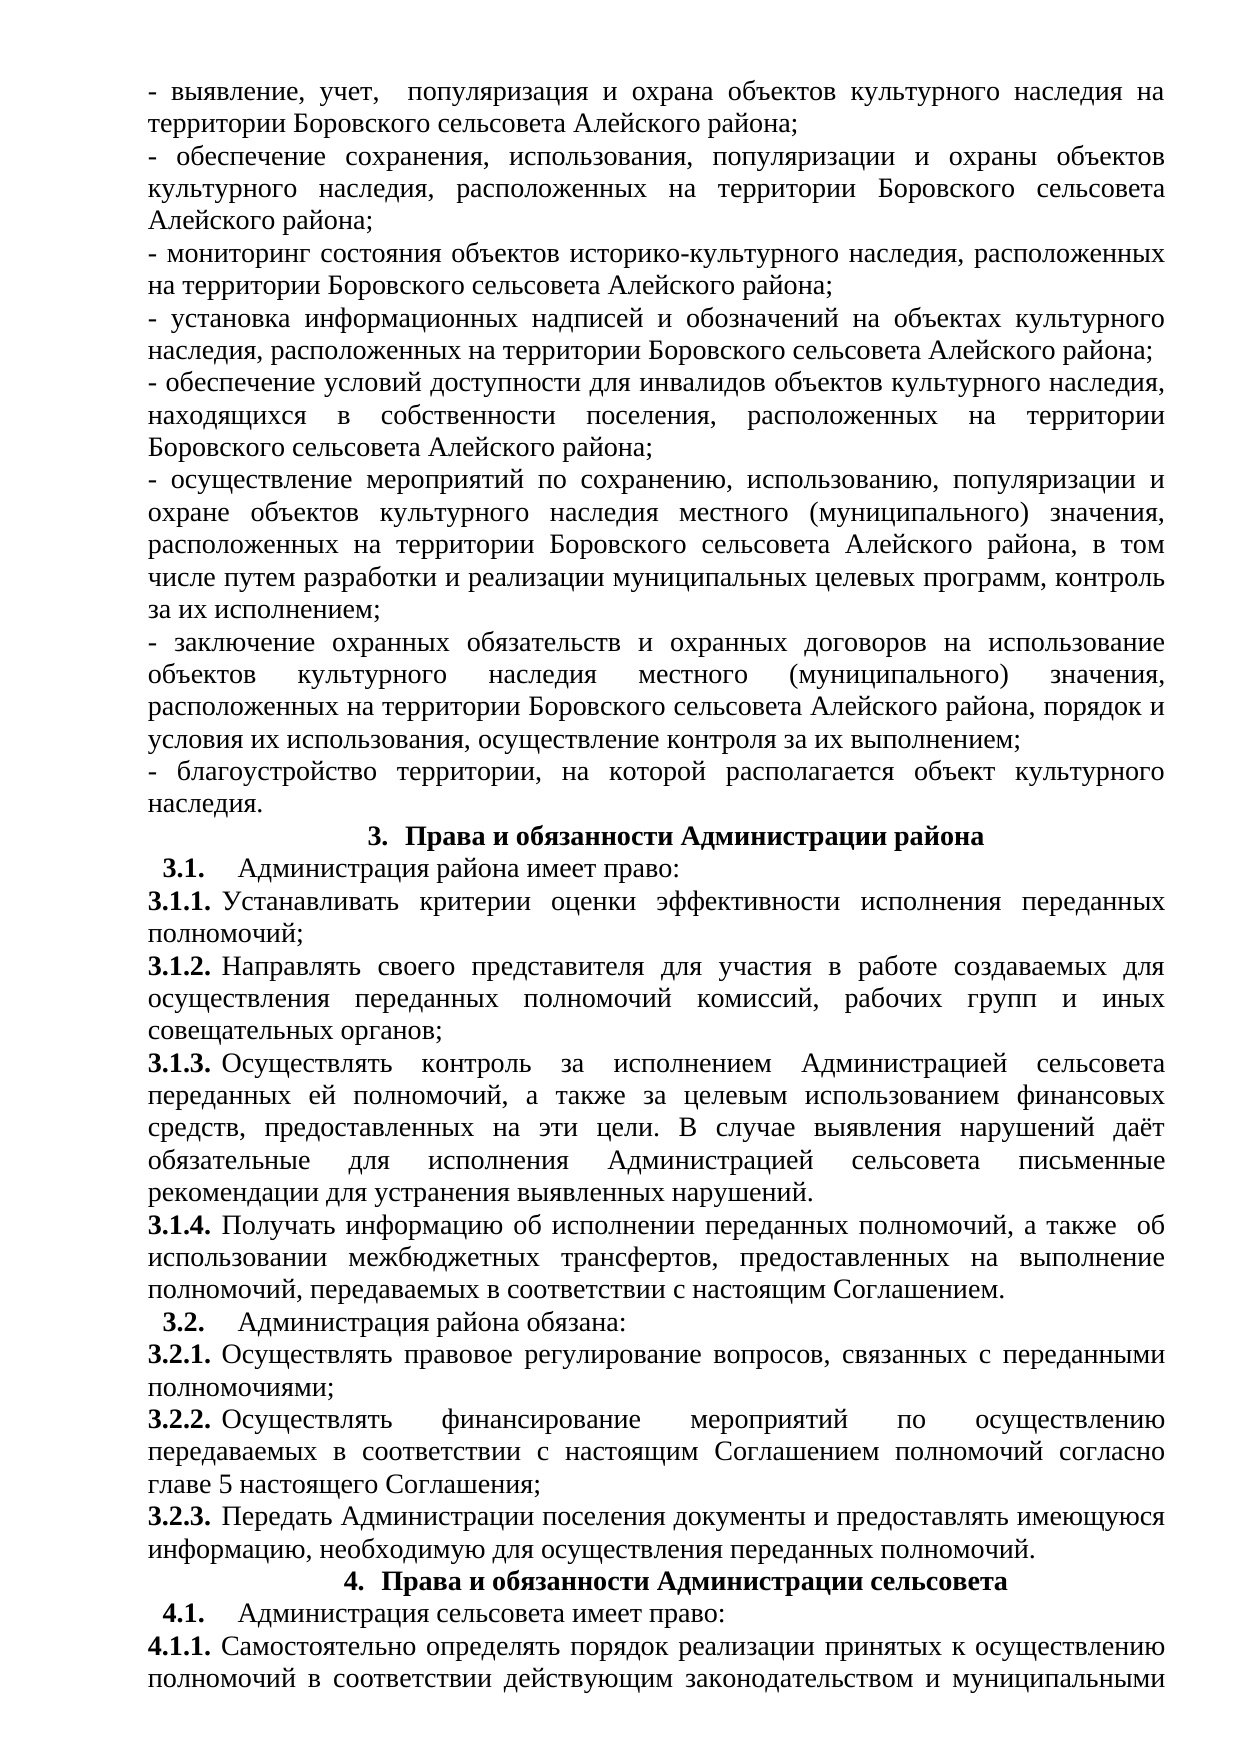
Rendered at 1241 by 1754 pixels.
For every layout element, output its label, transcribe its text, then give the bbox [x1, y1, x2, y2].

list Получать информацию об исполнении переданных полномочий, а также об использовании межбюджетных трансфертов, предоставленных на выполнение полномочий, передаваемых в соответствии с настоящим Соглашением. [148, 1208, 1167, 1305]
list Администрация сельсовета имеет право: [162, 1596, 1167, 1629]
text - заключение охранных обязательств и охранных договоров на использование объектов культурного наследия местного (муниципального) значения, расположенных на территории Боровского сельсовета Алейского района, порядок и условия их использования, осуществление контроля за их выполнением; [148, 624, 1167, 754]
text - благоустройство территории, на которой располагается объект культурного наследия. [148, 754, 1167, 819]
text - выявление, учет, популяризация и охрана объектов культурного наследия на территории Боровского сельсовета Алейского района; [148, 74, 1167, 139]
list Осуществлять правовое регулирование вопросов, связанных с переданными полномочиями; [148, 1337, 1167, 1402]
list Администрация района имеет право: [162, 851, 1167, 884]
list Права и обязанности Администрации сельсовета [185, 1564, 1167, 1596]
list Направлять своего представителя для участия в работе создаваемых для осуществления переданных полномочий комиссий, рабочих групп и иных совещательных органов; [148, 948, 1167, 1046]
list Осуществлять контроль за исполнением Администрацией сельсовета переданных ей полномочий, а также за целевым использованием финансовых средств, предоставленных на эти цели. В случае выявления нарушений даёт обязательные для исполнения Администрацией сельсовета письменные рекомендации для устранения выявленных нарушений. [148, 1046, 1167, 1208]
text - обеспечение сохранения, использования, популяризации и охраны объектов культурного наследия, расположенных на территории Боровского сельсовета Алейского района; [148, 139, 1167, 236]
text - осуществление мероприятий по сохранению, использованию, популяризации и охране объектов культурного наследия местного (муниципального) значения, расположенных на территории Боровского сельсовета Алейского района, в том числе путем разработки и реализации муниципальных целевых программ, контроль за их исполнением; [148, 463, 1167, 624]
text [148, 1629, 1167, 1694]
list Администрация района обязана: [162, 1305, 1167, 1337]
list Передать Администрации поселения документы и предоставлять имеющуюся информацию, необходимую для осуществления переданных полномочий. [148, 1499, 1167, 1564]
text - мониторинг состояния объектов историко-культурного наследия, расположенных на территории Боровского сельсовета Алейского района; [148, 236, 1167, 301]
list Устанавливать критерии оценки эффективности исполнения переданных полномочий; [148, 884, 1167, 948]
list Права и обязанности Администрации района [185, 819, 1167, 851]
list Осуществлять финансирование мероприятий по осуществлению передаваемых в соответствии с настоящим Соглашением полномочий согласно главе 5 настоящего Соглашения; [148, 1402, 1167, 1499]
text - обеспечение условий доступности для инвалидов объектов культурного наследия, находящихся в собственности поселения, расположенных на территории Боровского сельсовета Алейского района; [148, 365, 1167, 463]
text - установка информационных надписей и обозначений на объектах культурного наследия, расположенных на территории Боровского сельсовета Алейского района; [148, 301, 1167, 365]
